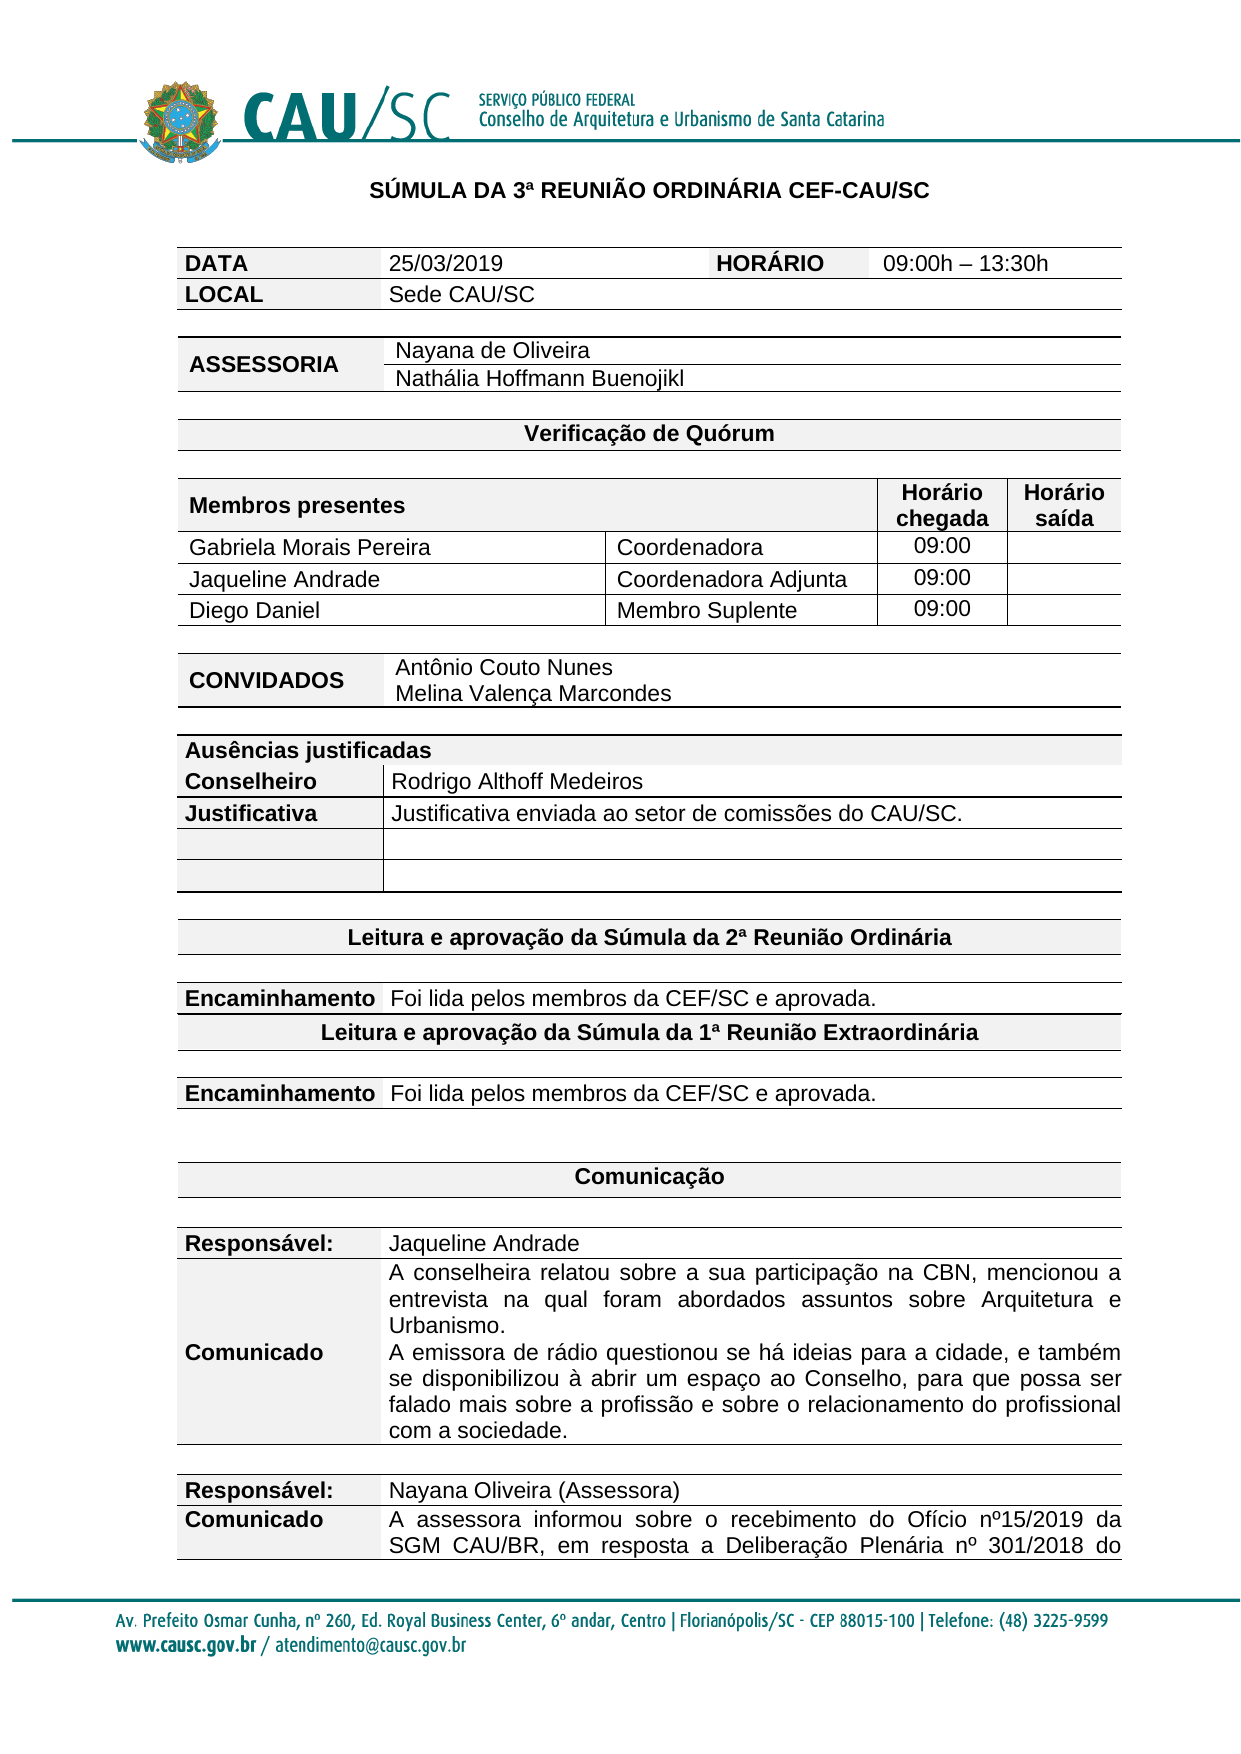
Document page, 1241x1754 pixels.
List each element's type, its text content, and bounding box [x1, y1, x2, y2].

table_cell Diego Daniel [178, 595, 605, 625]
table_header Nayana de Oliveira [384, 338, 1121, 364]
table_cell 09:00 [878, 564, 1007, 594]
table_header Comunicação [178, 1163, 1121, 1197]
table_header Ausências justificadas [177, 736, 1122, 765]
table_cell [1008, 595, 1121, 625]
table_cell Comunicado [177, 1506, 381, 1559]
table_cell 09:00 [878, 595, 1007, 625]
table_cell [384, 860, 1122, 891]
table_cell Justificativa [177, 798, 383, 828]
table_header Leitura e aprovação da Súmula da 1ª Reunião Extraordinária [178, 1015, 1121, 1049]
table_header Nayana Oliveira (Assessora) [381, 1475, 1122, 1505]
table_header Jaqueline Andrade [381, 1228, 1122, 1258]
table_cell [1008, 532, 1121, 562]
table_header 25/03/2019 [381, 248, 709, 278]
table_cell Conselheiro [177, 765, 383, 796]
table_header Verificação de Quórum [178, 420, 1121, 450]
table_header Antônio Couto Nunes Melina Valença Marcondes [384, 654, 1121, 706]
table_header DATA [177, 248, 381, 278]
table_cell Rodrigo Althoff Medeiros [384, 765, 1122, 796]
table_header Encaminhamento [177, 1078, 383, 1108]
table_cell Comunicado [177, 1259, 381, 1444]
table_cell 09:00 [878, 532, 1007, 562]
table_cell Coordenadora Adjunta [606, 564, 877, 594]
table_header ASSESSORIA [178, 338, 384, 391]
table_header Membros presentes [178, 479, 877, 531]
table_header Horário saída [1008, 479, 1121, 531]
table_header 09:00h – 13:30h [869, 248, 1122, 278]
table_header Foi lida pelos membros da CEF/SC e aprovada. [383, 1078, 1122, 1108]
table_cell A conselheira relatou sobre a sua participação na CBN, mencionou a entrevista na qual foram abordados assuntos sobre Arquitetura e Urbanismo. A emissora de rádio questionou se há ideias para a cidade, e também se disponibilizou à abrir um espaço ao Conselho, para que possa ser falado mais sobre a profissão e sobre o relacionamento do profissional com a sociedade. [381, 1259, 1122, 1444]
table_header Foi lida pelos membros da CEF/SC e aprovada. [383, 983, 1122, 1013]
table_header CONVIDADOS [178, 654, 384, 706]
table_cell Membro Suplente [606, 595, 877, 625]
list SÚMULA DA 3ª REUNIÃO ORDINÁRIA CEF-CAU/SC [177, 177, 1122, 203]
table_cell Coordenadora [606, 532, 877, 562]
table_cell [381, 1506, 1122, 1559]
table_header Responsável: [177, 1475, 381, 1505]
table_cell [177, 860, 383, 891]
table_cell Gabriela Morais Pereira [178, 532, 605, 562]
table_cell LOCAL [177, 279, 381, 309]
picture [11, 0, 1241, 1747]
table_header Encaminhamento [177, 983, 383, 1013]
table_header Leitura e aprovação da Súmula da 2ª Reunião Ordinária [178, 920, 1121, 954]
table_header Horário chegada [878, 479, 1007, 531]
table_cell [1008, 564, 1121, 594]
table_cell Justificativa enviada ao setor de comissões do CAU/SC. [384, 798, 1122, 828]
table_cell Nathália Hoffmann Buenojikl [384, 365, 1121, 391]
table_header Responsável: [177, 1228, 381, 1258]
table_cell [177, 829, 383, 859]
table_cell Sede CAU/SC [381, 279, 1122, 309]
table_cell [384, 829, 1122, 859]
table_cell Jaqueline Andrade [178, 564, 605, 594]
table_header HORÁRIO [709, 248, 869, 278]
